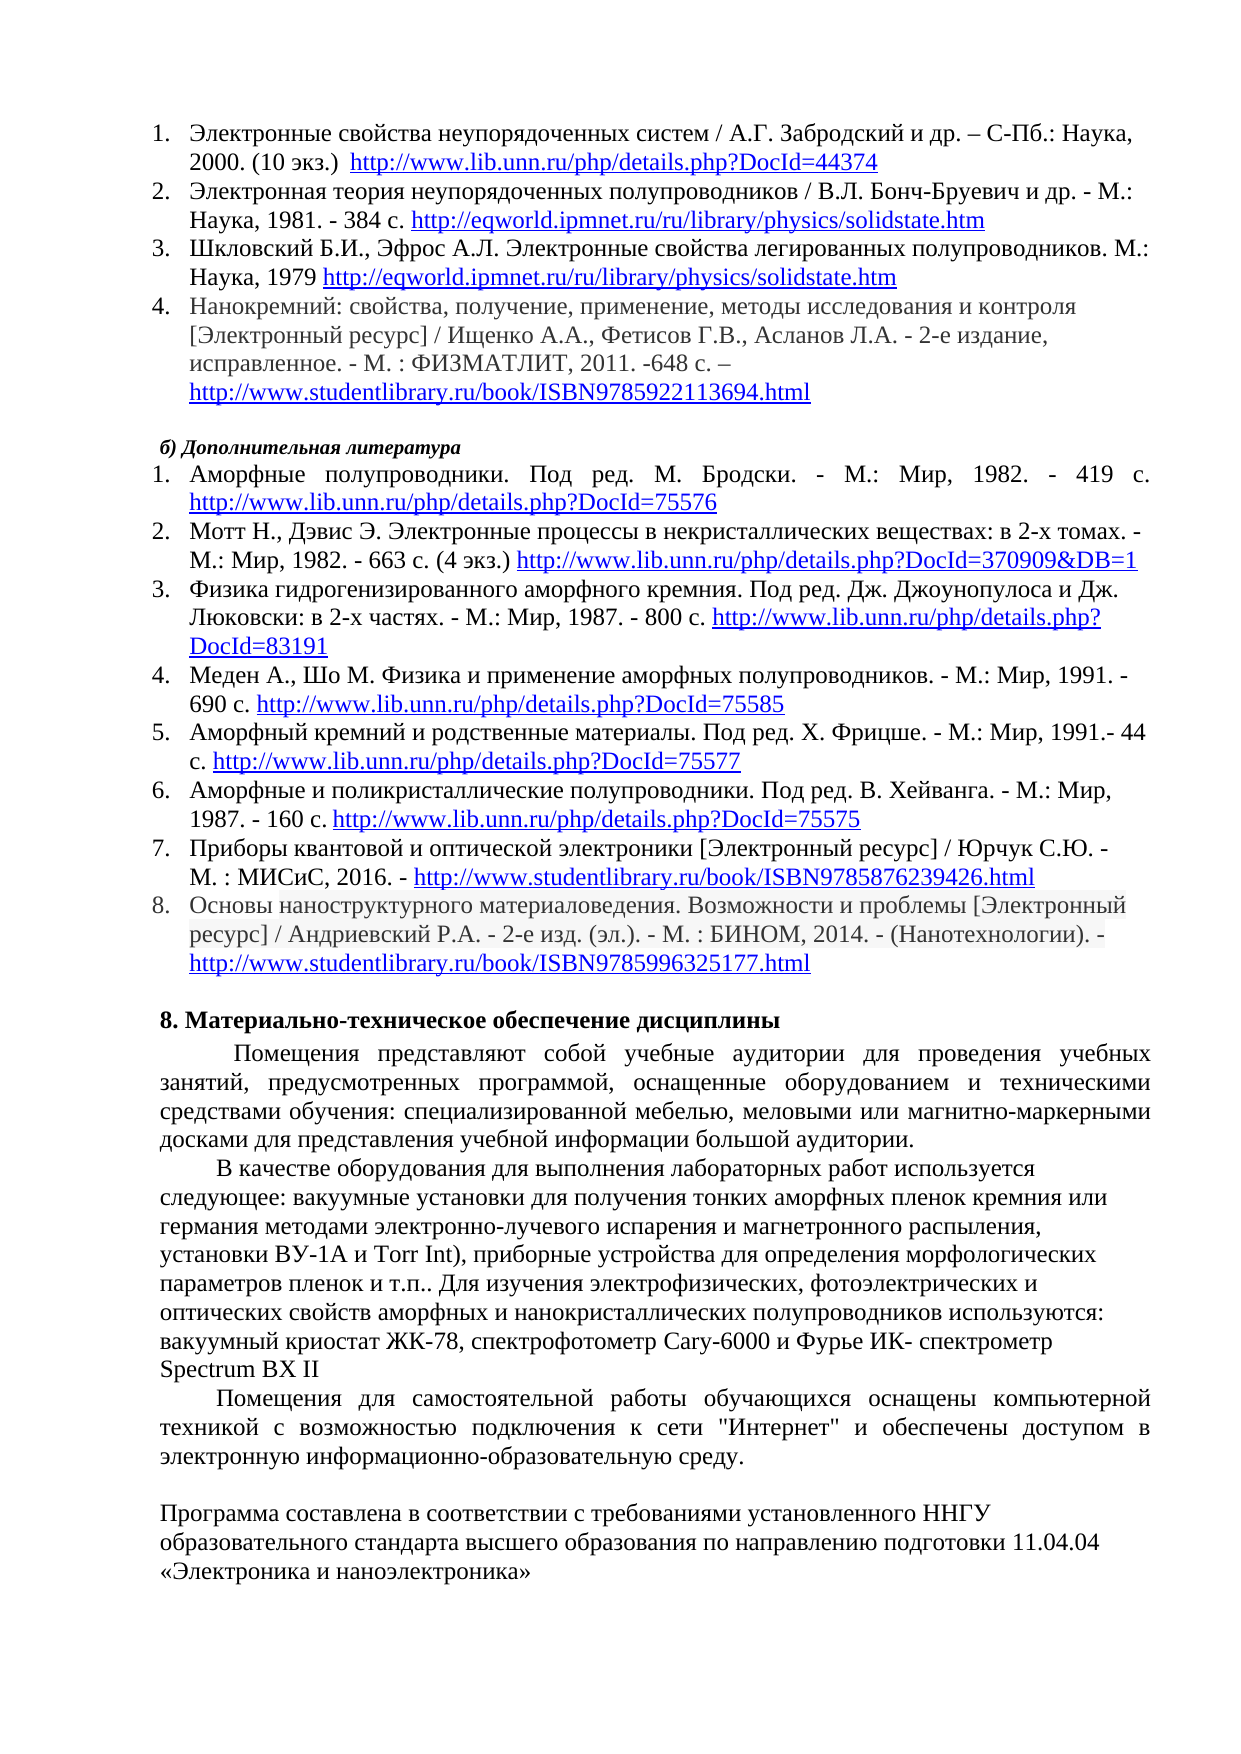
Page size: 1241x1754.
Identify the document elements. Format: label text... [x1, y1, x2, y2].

list Электронная теория неупорядоченных полупроводников / В.Л. Бонч-Бруевич и др. - М.: Наука, 1981. - 384 с. http://eqworld.ipmnet.ru/ru/library/physics/solidstate.htm [152, 176, 1152, 233]
list Основы наноструктурного материаловедения. Возможности и проблемы [Электронный ресурс] / Андриевский Р.А. - 2-е изд. (эл.). - М. : БИНОМ, 2014. - (Нанотехнологии). - http://www.studentlibrary.ru/book/ISBN9785996325177.html [152, 890, 1152, 977]
list Нанокремний: свойства, получение, применение, методы исследования и контроля [Электронный ресурс] / Ищенко А.А., Фетисов Г.В., Асланов Л.А. - 2-е издание, исправленное. - М. : ФИЗМАТЛИТ, 2011. -648 с. – http://www.studentlibrary.ru/book/ISBN9785922113694.html [152, 291, 1152, 406]
list Мотт Н., Дэвис Э. Электронные процессы в некристаллических веществах: в 2-х томах. - М.: Мир, 1982. - 663 с. (4 экз.) http://www.lib.unn.ru/php/details.php?DocId=370909&DB=1 [152, 516, 1152, 574]
text б) Дополнительная литература [159, 435, 1152, 459]
text В качестве оборудования для выполнения лабораторных работ используется следующее: вакуумные установки для получения тонких аморфных пленок кремния или германия методами электронно-лучевого испарения и магнетронного распыления, установки ВУ-1А и Torr Int), приборные устройства для определения морфологических параметров пленок и т.п.. Для изучения электрофизических, фотоэлектрических и оптических свойств аморфных и нанокристаллических полупроводников используются: вакуумный криостат ЖК-78, спектрофотометр Cary-6000 и Фурье ИК- спектрометр Spectrum BX II [159, 1153, 1152, 1383]
text Программа составлена в соответствии с требованиями установленного ННГУ образовательного стандарта высшего образования по направлению подготовки 11.04.04 «Электроника и наноэлектроника» [159, 1498, 1152, 1584]
text Помещения представляют собой учебные аудитории для проведения учебных занятий, предусмотренных программой, оснащенные оборудованием и техническими средствами обучения: специализированной мебелью, меловыми или магнитно-маркерными досками для представления учебной информации большой аудитории. [159, 1038, 1152, 1153]
list Шкловский Б.И., Эфрос А.Л. Электронные свойства легированных полупроводников. М.: Наука, 1979 http://eqworld.ipmnet.ru/ru/library/physics/solidstate.htm [152, 233, 1152, 291]
list Приборы квантовой и оптической электроники [Электронный ресурс] / Юрчук С.Ю. - М. : МИСиС, 2016. - http://www.studentlibrary.ru/book/ISBN9785876239426.html [152, 833, 1152, 890]
list Аморфный кремний и родственные материалы. Под ред. Х. Фрицше. - М.: Мир, 1991.- 44 с. http://www.lib.unn.ru/php/details.php?DocId=75577 [152, 717, 1152, 775]
list Аморфные и поликристаллические полупроводники. Под ред. В. Хейванга. - М.: Мир, 1987. - 160 с. http://www.lib.unn.ru/php/details.php?DocId=75575 [152, 775, 1152, 833]
list Аморфные полупроводники. Под ред. М. Бродски. - М.: Мир, 1982. - 419 с. http://www.lib.unn.ru/php/details.php?DocId=75576 [152, 459, 1152, 516]
list Электронные свойства неупорядоченных систем / А.Г. Забродский и др. – С-Пб.: Наука, 2000. (10 экз.) http://www.lib.unn.ru/php/details.php?DocId=44374 [152, 118, 1152, 176]
text 8. Материально-техническое обеспечение дисциплины [159, 1005, 1181, 1034]
text Помещения для самостоятельной работы обучающихся оснащены компьютерной техникой с возможностью подключения к сети "Интернет" и обеспечены доступом в электронную информационно-образовательную среду. [159, 1383, 1152, 1469]
list Физика гидрогенизированного аморфного кремния. Под ред. Дж. Джоунопулоса и Дж. Люковски: в 2-х частях. - М.: Мир, 1987. - 800 с. http://www.lib.unn.ru/php/details.php?DocId=83191 [152, 574, 1152, 660]
list Меден А., Шо М. Физика и применение аморфных полупроводников. - М.: Мир, 1991. - 690 с. http://www.lib.unn.ru/php/details.php?DocId=75585 [152, 660, 1152, 717]
